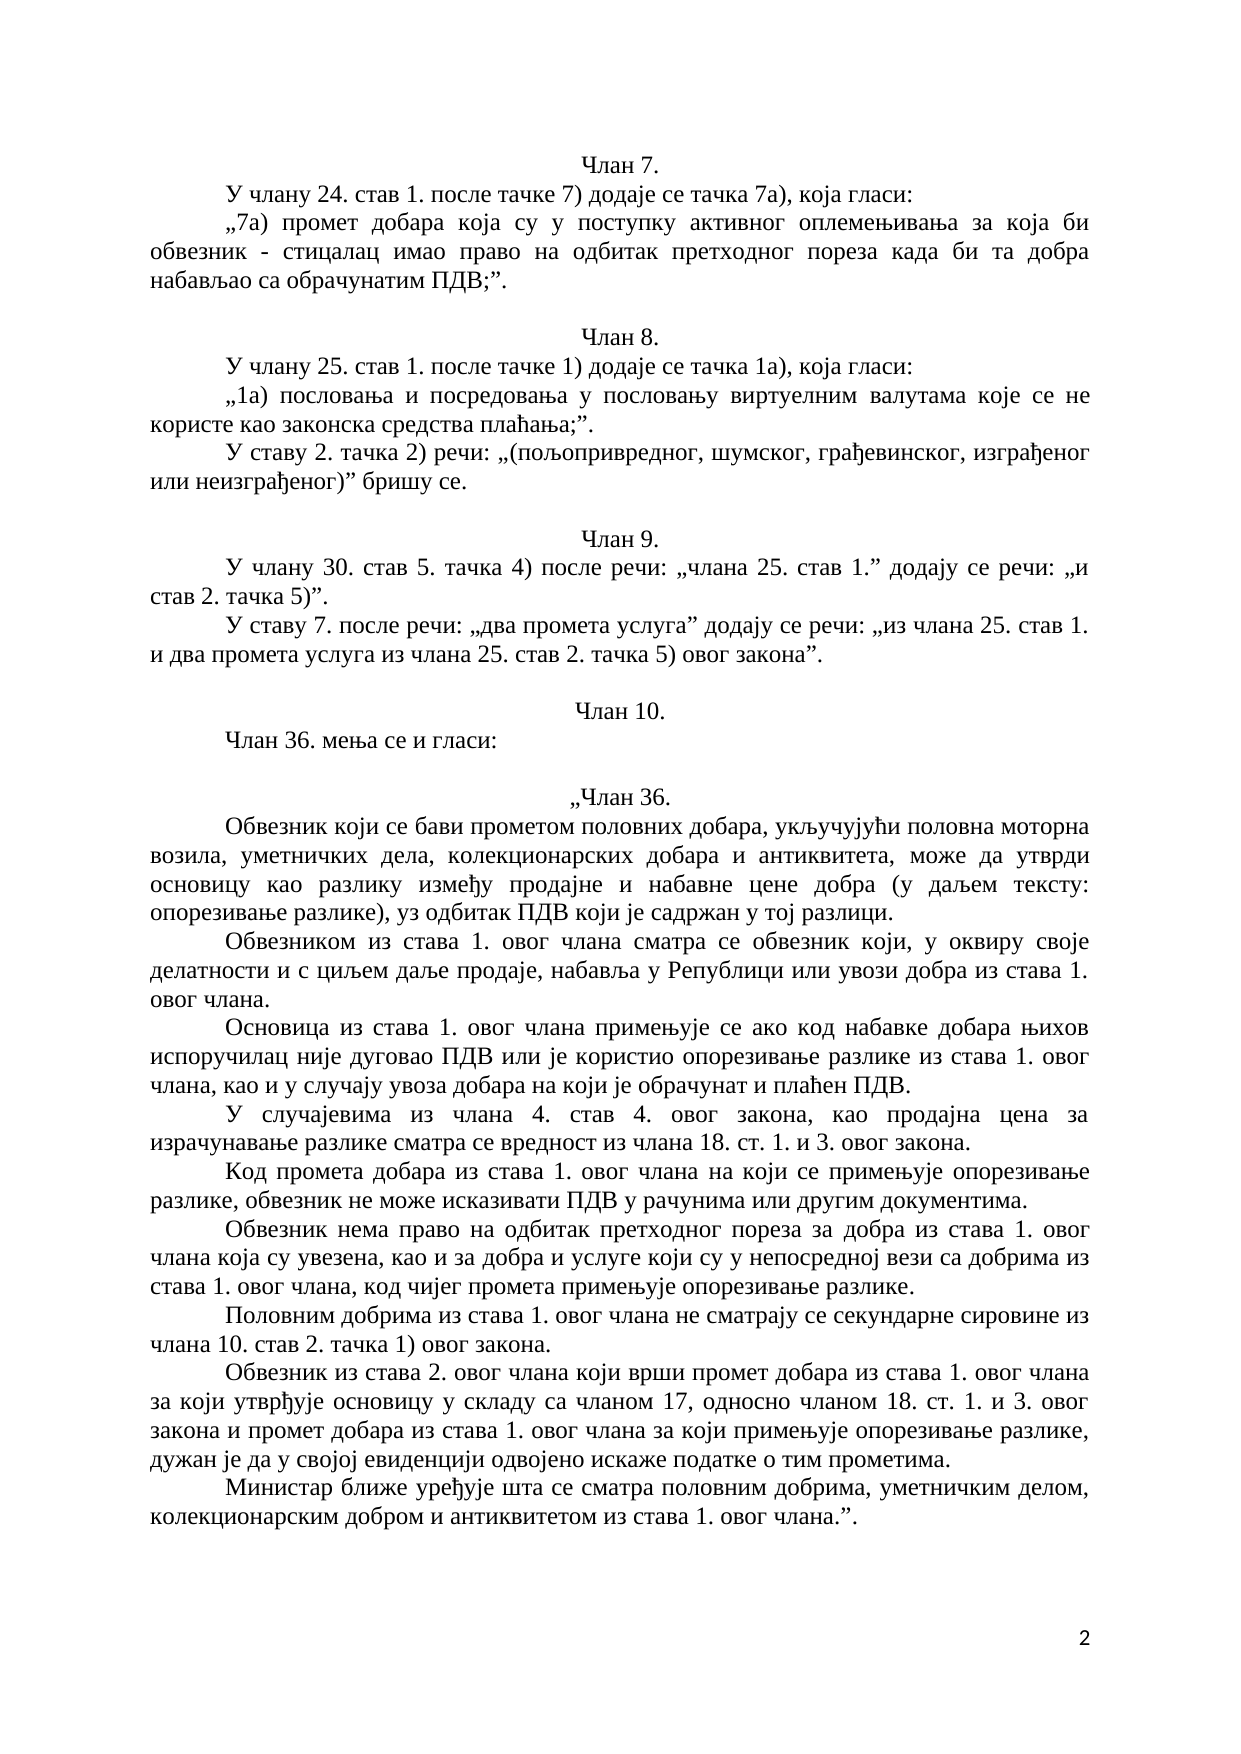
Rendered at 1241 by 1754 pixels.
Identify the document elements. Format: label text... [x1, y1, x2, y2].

text Члан 8. [150, 322, 1090, 351]
text Код промета добара из става 1. овог члана на који се примењује опорезивање разлике, обвезник не може исказивати ПДВ у рачунима или другим документима. [150, 1156, 1090, 1214]
text Члан 10. [150, 696, 1090, 725]
text У члану 24. став 1. после тачке 7) додаје се тачка 7a), која гласи: [150, 179, 1090, 207]
text У ставу 7. после речи: „два промета услуга” додају се речи: „из члана 25. став 1. и два промета услуга из члана 25. став 2. тачка 5) овог закона”. [150, 610, 1090, 667]
text У ставу 2. тачка 2) речи: „(пољопривредног, шумског, грађевинског, изграђеног или неизграђеног)” бришу се. [150, 437, 1090, 495]
text Министар ближе уређује шта се сматра половним добрима, уметничким делом, колекционарским добром и антиквитетом из става 1. овог члана.”. [150, 1472, 1090, 1530]
text „Члан 36. [150, 782, 1090, 811]
text У члану 30. став 5. тачка 4) после речи: „члана 25. став 1.” додају се речи: „и став 2. тачка 5)”. [150, 552, 1090, 610]
text „1а) пословања и посредовања у пословању виртуелним валутама које се не користе као законска средства плаћања;”. [150, 380, 1090, 437]
text „7a) промет добара која су у поступку активног оплемењивања за која би обвезник - стицалац имао право на одбитак претходног пореза када би та добра набављао са обрачунатим ПДВ;”. [150, 207, 1090, 294]
text У случајевима из члана 4. став 4. овог закона, као продајна цена за израчунавање разлике сматра се вредност из члана 18. ст. 1. и 3. овог закона. [150, 1099, 1090, 1156]
text У члану 25. став 1. после тачке 1) додаје се тачка 1а), која гласи: [150, 351, 1090, 380]
text Обвезником из става 1. овог члана сматра се обвезник који, у оквиру своје делатности и с циљем даље продаје, набавља у Републици или увози добра из става 1. овог члана. [150, 926, 1090, 1012]
text Члан 36. мења се и гласи: [150, 725, 1090, 754]
text Основица из става 1. овог члана примењује се ако код набавке добара њихов испоручилац није дуговао ПДВ или је користио опорезивање разлике из става 1. овог члана, као и у случају увоза добара на који је обрачунат и плаћен ПДВ. [150, 1012, 1090, 1099]
text Половним добрима из става 1. овог члана не сматрају се секундарне сировине из члана 10. став 2. тачка 1) овог закона. [150, 1300, 1090, 1357]
text Обвезник из става 2. овог члана који врши промет добара из става 1. овог члана за који утврђује основицу у складу са чланом 17, односно чланом 18. ст. 1. и 3. овог закона и промет добара из става 1. овог члана за који примењује опорезивање разлике, дужан је да у својој евиденцији одвојено искаже податке о тим прометима. [150, 1357, 1090, 1472]
text Члан 7. [150, 150, 1090, 179]
text Члан 9. [150, 524, 1090, 552]
text Обвезник нема право на одбитак претходног пореза за добра из става 1. овог члана која су увезена, као и за добра и услуге који су у непосредној вези са добрима из става 1. овог члана, код чијег промета примењује опорезивање разлике. [150, 1214, 1090, 1300]
text Обвезник који се бави прометом половних добара, укључујући половна моторна возила, уметничких дела, колекционарских добара и антиквитета, може да утврди основицу као разлику између продајне и набавне цене добра (у даљем тексту: опорезивање разлике), уз одбитак ПДВ који је садржан у тој разлици. [150, 811, 1090, 926]
